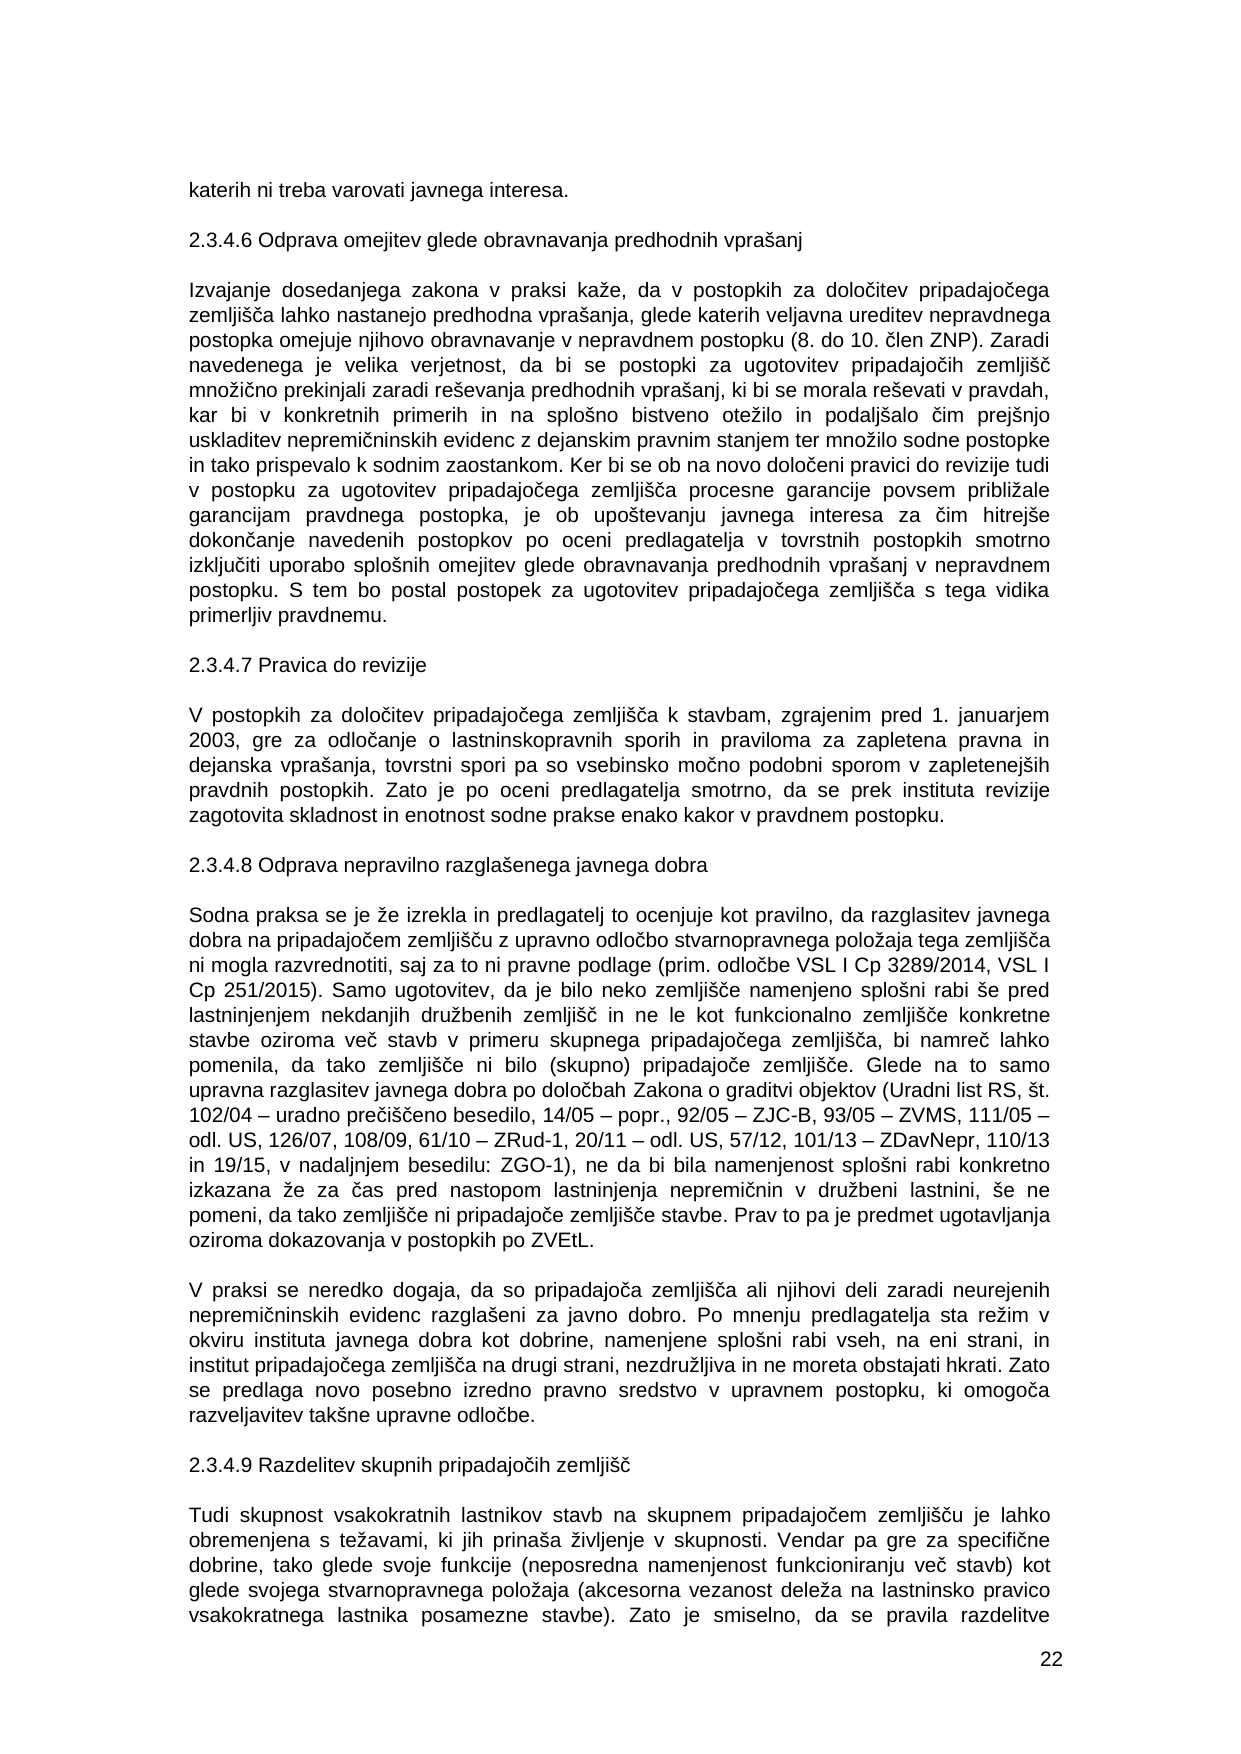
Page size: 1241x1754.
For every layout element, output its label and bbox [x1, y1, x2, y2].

table_cell [177, 177, 1062, 1627]
